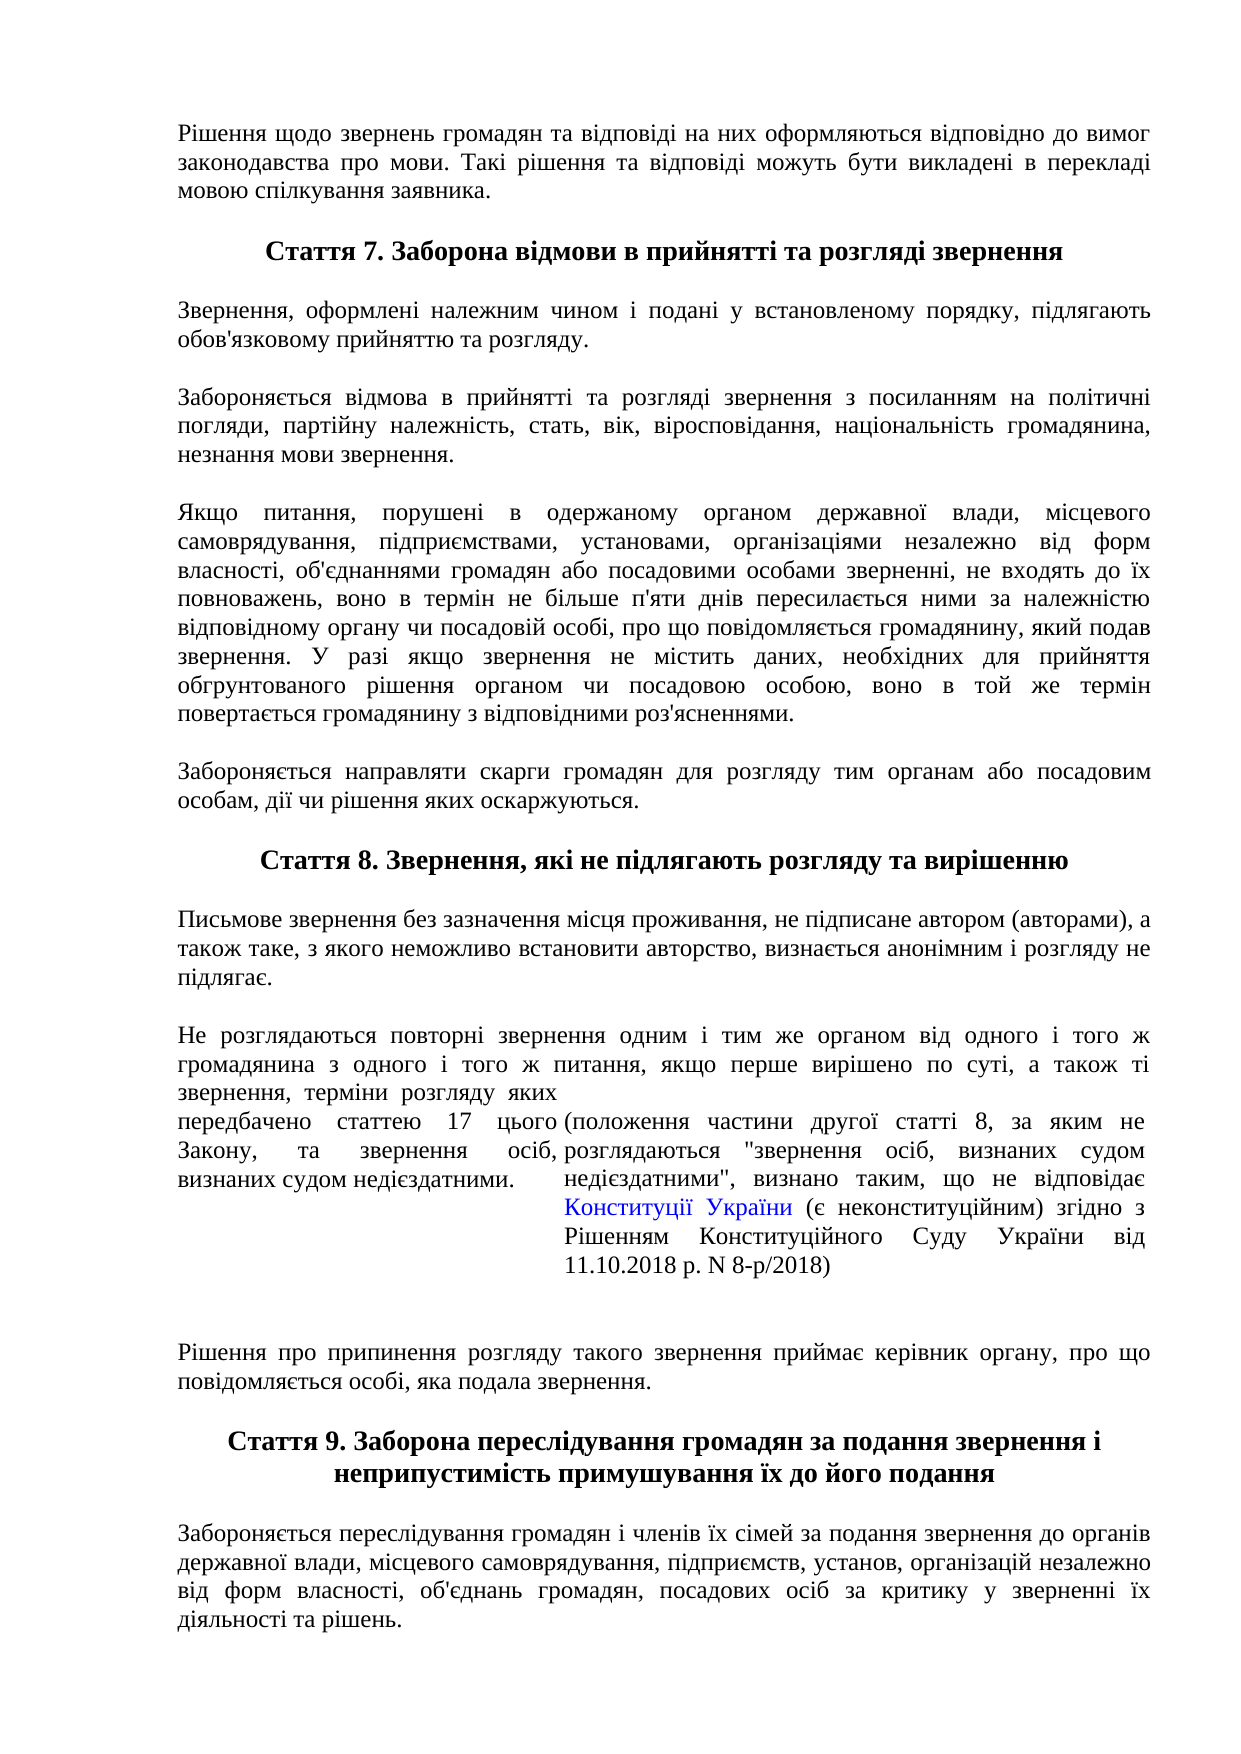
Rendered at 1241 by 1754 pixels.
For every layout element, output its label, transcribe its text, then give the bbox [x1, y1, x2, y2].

text Не розглядаються повторні звернення одним і тим же органом від одного і того ж громадянина з одного і того ж питання, якщо перше вирішено по суті, а також ті звернення, терміни розгляду яких передбачено статтею 17 цього Закону, та звернення осіб, визнаних судом недієздатними. [177, 1020, 1152, 1192]
text Стаття 8. Звернення, які не підлягають розгляду та вирішенню [177, 843, 1152, 875]
text Стаття 9. Заборона переслідування громадян за подання звернення і неприпустимість примушування їх до його подання [177, 1424, 1152, 1489]
text Рішення про припинення розгляду такого звернення приймає керівник органу, про що повідомляється особі, яка подала звернення. [177, 1337, 1152, 1395]
text Якщо питання, порушені в одержаному органом державної влади, місцевого самоврядування, підприємствами, установами, організаціями незалежно від форм власності, об'єднаннями громадян або посадовими особами зверненні, не входять до їх повноважень, воно в термін не більше п'яти днів пересилається ними за належністю відповідному органу чи посадовій особі, про що повідомляється громадянину, який подав звернення. У разі якщо звернення не містить даних, необхідних для прийняття обгрунтованого рішення органом чи посадовою особою, воно в той же термін повертається громадянину з відповідними роз'ясненнями. [177, 497, 1152, 727]
table_header (положення частини другої статті 8, за яким не розглядаються "звернення осіб, визнаних судом недієздатними", визнано таким, що не відповідає Конституції України (є неконституційним) згідно з Рішенням Конституційного Суду України від 11.10.2018 р. N 8-р/2018) [562, 1104, 1147, 1280]
text Стаття 7. Заборона відмови в прийнятті та розгляді звернення [177, 233, 1152, 266]
text Звернення, оформлені належним чином і подані у встановленому порядку, підлягають обов'язковому прийняттю та розгляду. [177, 295, 1152, 353]
text Письмове звернення без зазначення місця проживання, не підписане автором (авторами), а також таке, з якого неможливо встановити авторство, визнається анонімним і розгляду не підлягає. [177, 904, 1152, 991]
text Рішення щодо звернень громадян та відповіді на них оформляються відповідно до вимог законодавства про мови. Такі рішення та відповіді можуть бути викладені в перекладі мовою спілкування заявника. [177, 118, 1152, 204]
text Забороняється відмова в прийнятті та розгляді звернення з посиланням на політичні погляди, партійну належність, стать, вік, віросповідання, національність громадянина, незнання мови звернення. [177, 382, 1152, 468]
text Забороняється переслідування громадян і членів їх сімей за подання звернення до органів державної влади, місцевого самоврядування, підприємств, установ, організацій незалежно від форм власності, об'єднань громадян, посадових осіб за критику у зверненні їх діяльності та рішень. [177, 1518, 1152, 1633]
text Забороняється направляти скарги громадян для розгляду тим органам або посадовим особам, дії чи рішення яких оскаржуються. [177, 756, 1152, 814]
